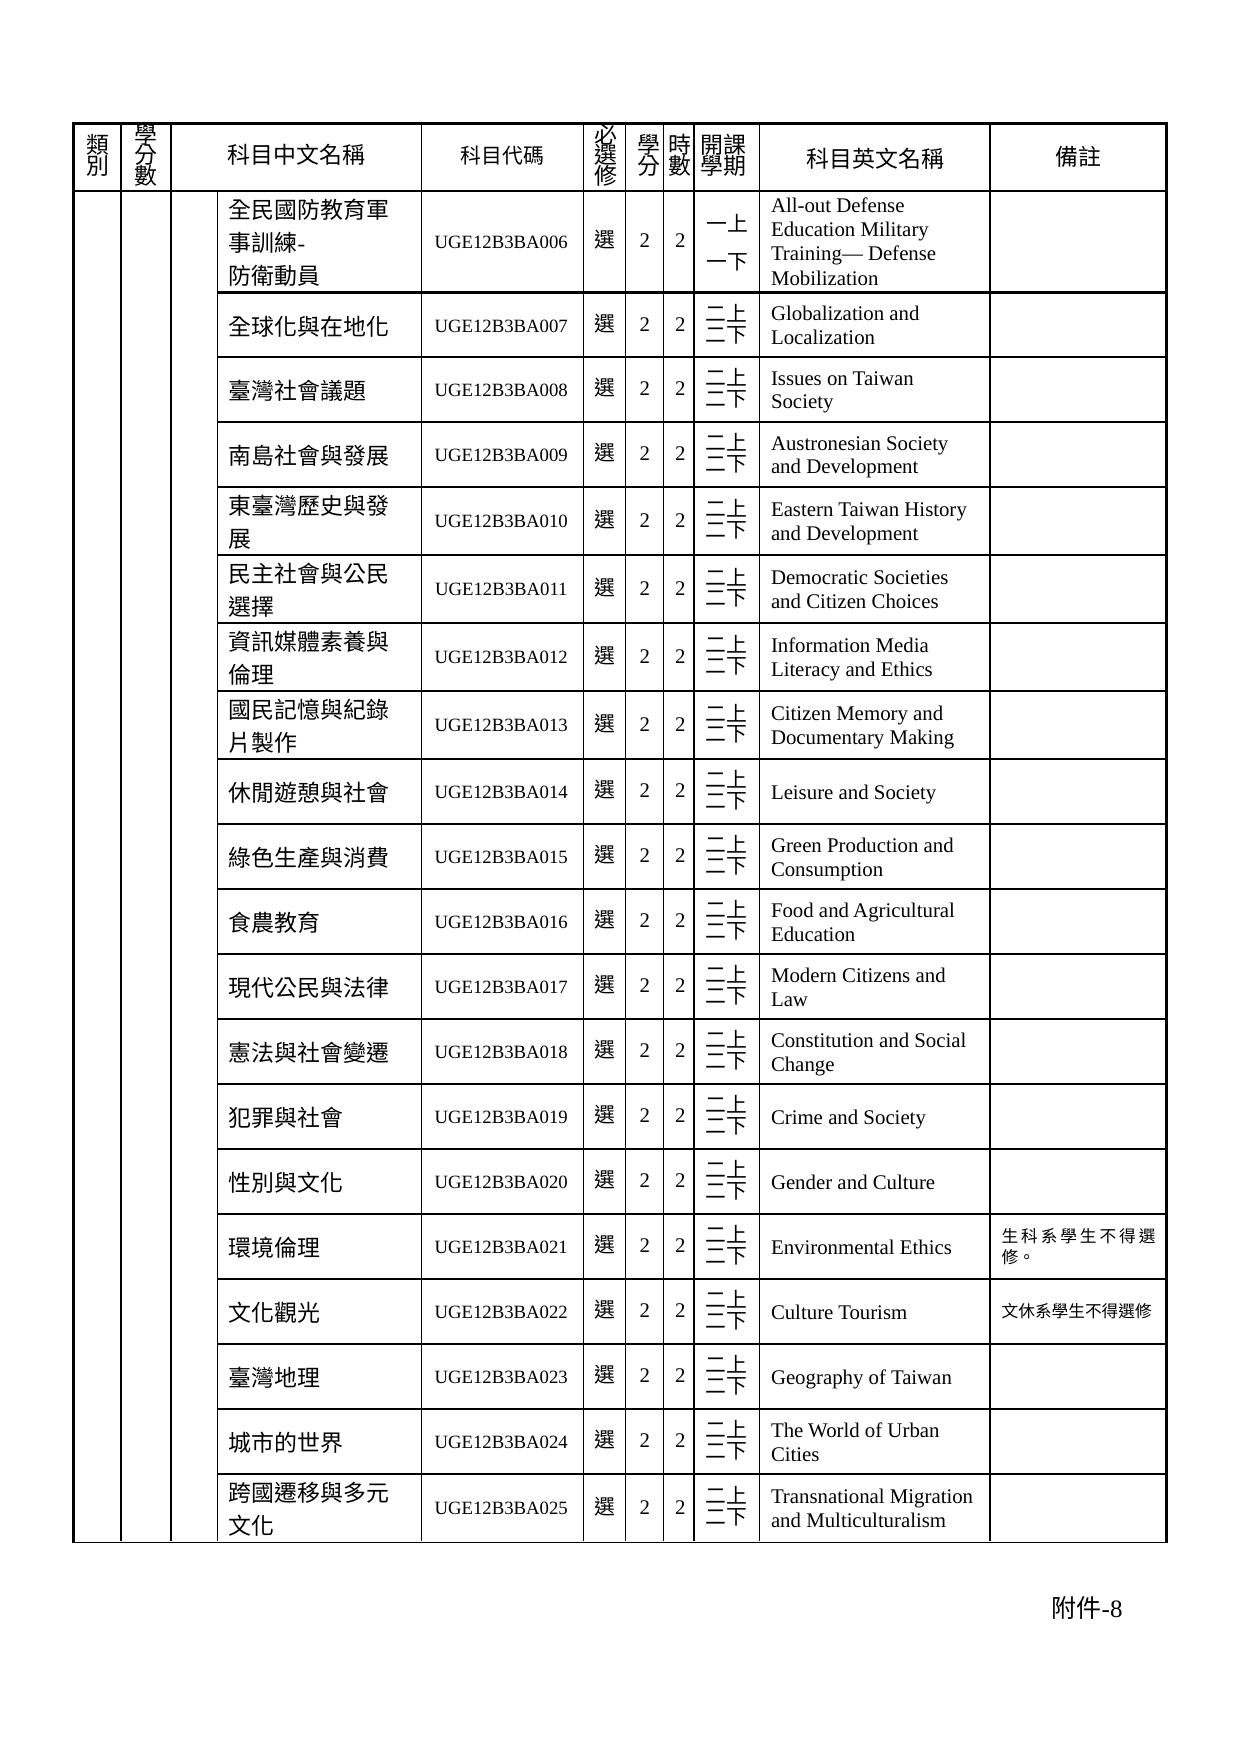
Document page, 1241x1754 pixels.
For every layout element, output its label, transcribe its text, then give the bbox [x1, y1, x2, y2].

table_cell 一上一下 [695, 192, 759, 291]
table_cell [991, 1150, 1165, 1213]
table_cell 二上 二下 [695, 955, 759, 1018]
table_cell 2 [664, 1280, 693, 1343]
table_header 科目中文名稱 [172, 125, 421, 190]
table_cell 2 [664, 1345, 693, 1408]
table_cell 二上 二下 [695, 423, 759, 486]
table_cell 2 [664, 825, 693, 888]
table_cell Information Media Literacy and Ethics [760, 624, 989, 690]
table_cell Geography of Taiwan [760, 1345, 989, 1408]
table_header 備註 [991, 125, 1165, 190]
table_cell 2 [664, 1085, 693, 1148]
table_cell [991, 890, 1165, 953]
table_cell 選 [584, 825, 625, 888]
table_cell 生科系學生不得選修。 [991, 1215, 1165, 1278]
table_cell 2 [626, 423, 663, 486]
table_cell 選 [584, 1345, 625, 1408]
table_cell 性別與文化 [218, 1150, 421, 1213]
table_cell 二上 二下 [695, 692, 759, 758]
table_cell 資訊媒體素養與倫理 [218, 624, 421, 690]
table_cell 選 [584, 1150, 625, 1213]
table_cell 東臺灣歷史與發展 [218, 488, 421, 554]
table_cell 選 [584, 692, 625, 758]
table_cell 選 [584, 1085, 625, 1148]
table_cell [991, 955, 1165, 1018]
table_cell 2 [664, 192, 693, 291]
table_cell Eastern Taiwan History and Development [760, 488, 989, 554]
table_cell 選 [584, 1410, 625, 1473]
table_cell UGE12B3BA023 [422, 1345, 583, 1408]
table_cell 二上 二下 [695, 1215, 759, 1278]
table_cell 2 [626, 1475, 663, 1541]
table_cell 選 [584, 1280, 625, 1343]
table_cell UGE12B3BA019 [422, 1085, 583, 1148]
table_cell 二上 二下 [695, 488, 759, 554]
table_cell 選 [584, 556, 625, 622]
table_cell All-out Defense Education Military Training— Defense Mobilization [760, 192, 989, 291]
table_cell 2 [626, 1085, 663, 1148]
table_cell 選 [584, 423, 625, 486]
table_cell 2 [626, 294, 663, 356]
table_cell [991, 825, 1165, 888]
table_cell 2 [626, 556, 663, 622]
table_cell UGE12B3BA013 [422, 692, 583, 758]
table_cell 2 [664, 1020, 693, 1083]
table_cell Democratic Societies and Citizen Choices [760, 556, 989, 622]
table_header 學分數 [122, 125, 170, 190]
table_cell 2 [626, 624, 663, 690]
table_cell 食農教育 [218, 890, 421, 953]
table_cell 選 [584, 294, 625, 356]
table_header 學分 [626, 125, 663, 190]
table_cell 選 [584, 1215, 625, 1278]
table_cell [991, 1475, 1165, 1541]
table_cell [991, 624, 1165, 690]
table_cell 二上 二下 [695, 294, 759, 356]
table_cell [991, 423, 1165, 486]
table_header 必選修 [584, 125, 625, 190]
table_cell 二上 二下 [695, 1410, 759, 1473]
table_cell Crime and Society [760, 1085, 989, 1148]
table_cell Modern Citizens and Law [760, 955, 989, 1018]
table_cell [991, 1020, 1165, 1083]
table_cell 跨國遷移與多元文化 [218, 1475, 421, 1541]
table_cell [991, 488, 1165, 554]
table_cell Constitution and Social Change [760, 1020, 989, 1083]
table_cell 二上 二下 [695, 1475, 759, 1541]
table_cell 2 [626, 825, 663, 888]
table_cell 民主社會與公民選擇 [218, 556, 421, 622]
table_cell Issues on Taiwan Society [760, 358, 989, 421]
table_cell 選 [584, 760, 625, 823]
table_cell 二上 二下 [695, 1085, 759, 1148]
table_cell 臺灣地理 [218, 1345, 421, 1408]
table_cell 二上 二下 [695, 358, 759, 421]
table_cell 國民記憶與紀錄片製作 [218, 692, 421, 758]
table_cell UGE12B3BA010 [422, 488, 583, 554]
table_cell 選 [584, 1020, 625, 1083]
table_cell UGE12B3BA008 [422, 358, 583, 421]
table_cell 南島社會與發展 [218, 423, 421, 486]
table_cell 二上 二下 [695, 1345, 759, 1408]
table_cell 2 [626, 1410, 663, 1473]
table_cell 2 [626, 1345, 663, 1408]
table_cell 選 [584, 358, 625, 421]
table_cell 2 [626, 692, 663, 758]
table_cell 2 [626, 1150, 663, 1213]
table_cell Transnational Migration and Multiculturalism [760, 1475, 989, 1541]
table_cell Leisure and Society [760, 760, 989, 823]
table_cell 全球化與在地化 [218, 294, 421, 356]
table_cell Culture Tourism [760, 1280, 989, 1343]
table_header 類別 [75, 125, 120, 190]
table_cell UGE12B3BA018 [422, 1020, 583, 1083]
table_cell The World of Urban Cities [760, 1410, 989, 1473]
table_cell 犯罪與社會 [218, 1085, 421, 1148]
table_cell 2 [664, 955, 693, 1018]
table_cell 二上 二下 [695, 825, 759, 888]
table_cell 2 [626, 358, 663, 421]
table_header 開課學期 [695, 125, 759, 190]
table_cell Environmental Ethics [760, 1215, 989, 1278]
table_cell UGE12B3BA012 [422, 624, 583, 690]
table_cell 2 [626, 488, 663, 554]
table_cell 2 [664, 556, 693, 622]
table_cell Food and Agricultural Education [760, 890, 989, 953]
table_cell UGE12B3BA025 [422, 1475, 583, 1541]
table_cell Austronesian Society and Development [760, 423, 989, 486]
table_cell UGE12B3BA022 [422, 1280, 583, 1343]
table_cell 2 [626, 955, 663, 1018]
table_cell 二上 二下 [695, 624, 759, 690]
table_cell 選 [584, 624, 625, 690]
table_cell 2 [664, 1215, 693, 1278]
table_cell UGE12B3BA009 [422, 423, 583, 486]
table_cell 選 [584, 192, 625, 291]
table_cell [991, 692, 1165, 758]
table_cell [991, 760, 1165, 823]
table_cell 2 [664, 890, 693, 953]
table_cell 2 [664, 692, 693, 758]
table_cell UGE12B3BA014 [422, 760, 583, 823]
table_cell 環境倫理 [218, 1215, 421, 1278]
table_cell [991, 1410, 1165, 1473]
table_cell 二上 二下 [695, 1280, 759, 1343]
table_cell 綠色生產與消費 [218, 825, 421, 888]
table_cell 臺灣社會議題 [218, 358, 421, 421]
table_cell 2 [664, 358, 693, 421]
table_cell 現代公民與法律 [218, 955, 421, 1018]
table_cell 2 [626, 1215, 663, 1278]
table_cell [991, 1085, 1165, 1148]
table_cell 2 [664, 1475, 693, 1541]
table_cell Citizen Memory and Documentary Making [760, 692, 989, 758]
table_cell 2 [664, 423, 693, 486]
table_cell 二上 二下 [695, 890, 759, 953]
table_cell 文休系學生不得選修 [991, 1280, 1165, 1343]
table_cell UGE12B3BA017 [422, 955, 583, 1018]
table_cell Globalization and Localization [760, 294, 989, 356]
table_cell 選 [584, 955, 625, 1018]
table_cell 城市的世界 [218, 1410, 421, 1473]
table_cell UGE12B3BA011 [422, 556, 583, 622]
table_cell 2 [626, 1280, 663, 1343]
table_cell [991, 294, 1165, 356]
table_cell 2 [626, 890, 663, 953]
table_cell 2 [664, 624, 693, 690]
table_header 科目代碼 [422, 125, 583, 190]
table_cell [991, 1345, 1165, 1408]
table_cell 休閒遊憩與社會 [218, 760, 421, 823]
table_cell 2 [664, 1150, 693, 1213]
table_cell Gender and Culture [760, 1150, 989, 1213]
table_cell 全民國防教育軍事訓練- 防衛動員 [218, 192, 421, 291]
table_cell UGE12B3BA021 [422, 1215, 583, 1278]
table_cell 選 [584, 488, 625, 554]
table_cell UGE12B3BA016 [422, 890, 583, 953]
table_cell 二上 二下 [695, 1020, 759, 1083]
table_cell 2 [664, 760, 693, 823]
table_cell 2 [626, 192, 663, 291]
table_cell UGE12B3BA015 [422, 825, 583, 888]
table_cell 選 [584, 1475, 625, 1541]
table_cell [991, 556, 1165, 622]
table_cell UGE12B3BA006 [422, 192, 583, 291]
table_cell Green Production and Consumption [760, 825, 989, 888]
table_cell UGE12B3BA007 [422, 294, 583, 356]
table_cell 文化觀光 [218, 1280, 421, 1343]
table_header 時數 [664, 125, 693, 190]
table_cell 選 [584, 890, 625, 953]
table_cell 二上 二下 [695, 760, 759, 823]
table_cell 憲法與社會變遷 [218, 1020, 421, 1083]
table_cell UGE12B3BA020 [422, 1150, 583, 1213]
table_cell 2 [664, 294, 693, 356]
table_cell 2 [626, 760, 663, 823]
table_cell 二上 二下 [695, 556, 759, 622]
table_cell UGE12B3BA024 [422, 1410, 583, 1473]
table_header 科目英文名稱 [760, 125, 989, 190]
table_cell 2 [626, 1020, 663, 1083]
table_cell 2 [664, 488, 693, 554]
table_cell 二上 二下 [695, 1150, 759, 1213]
table_cell 2 [664, 1410, 693, 1473]
table_cell [991, 358, 1165, 421]
